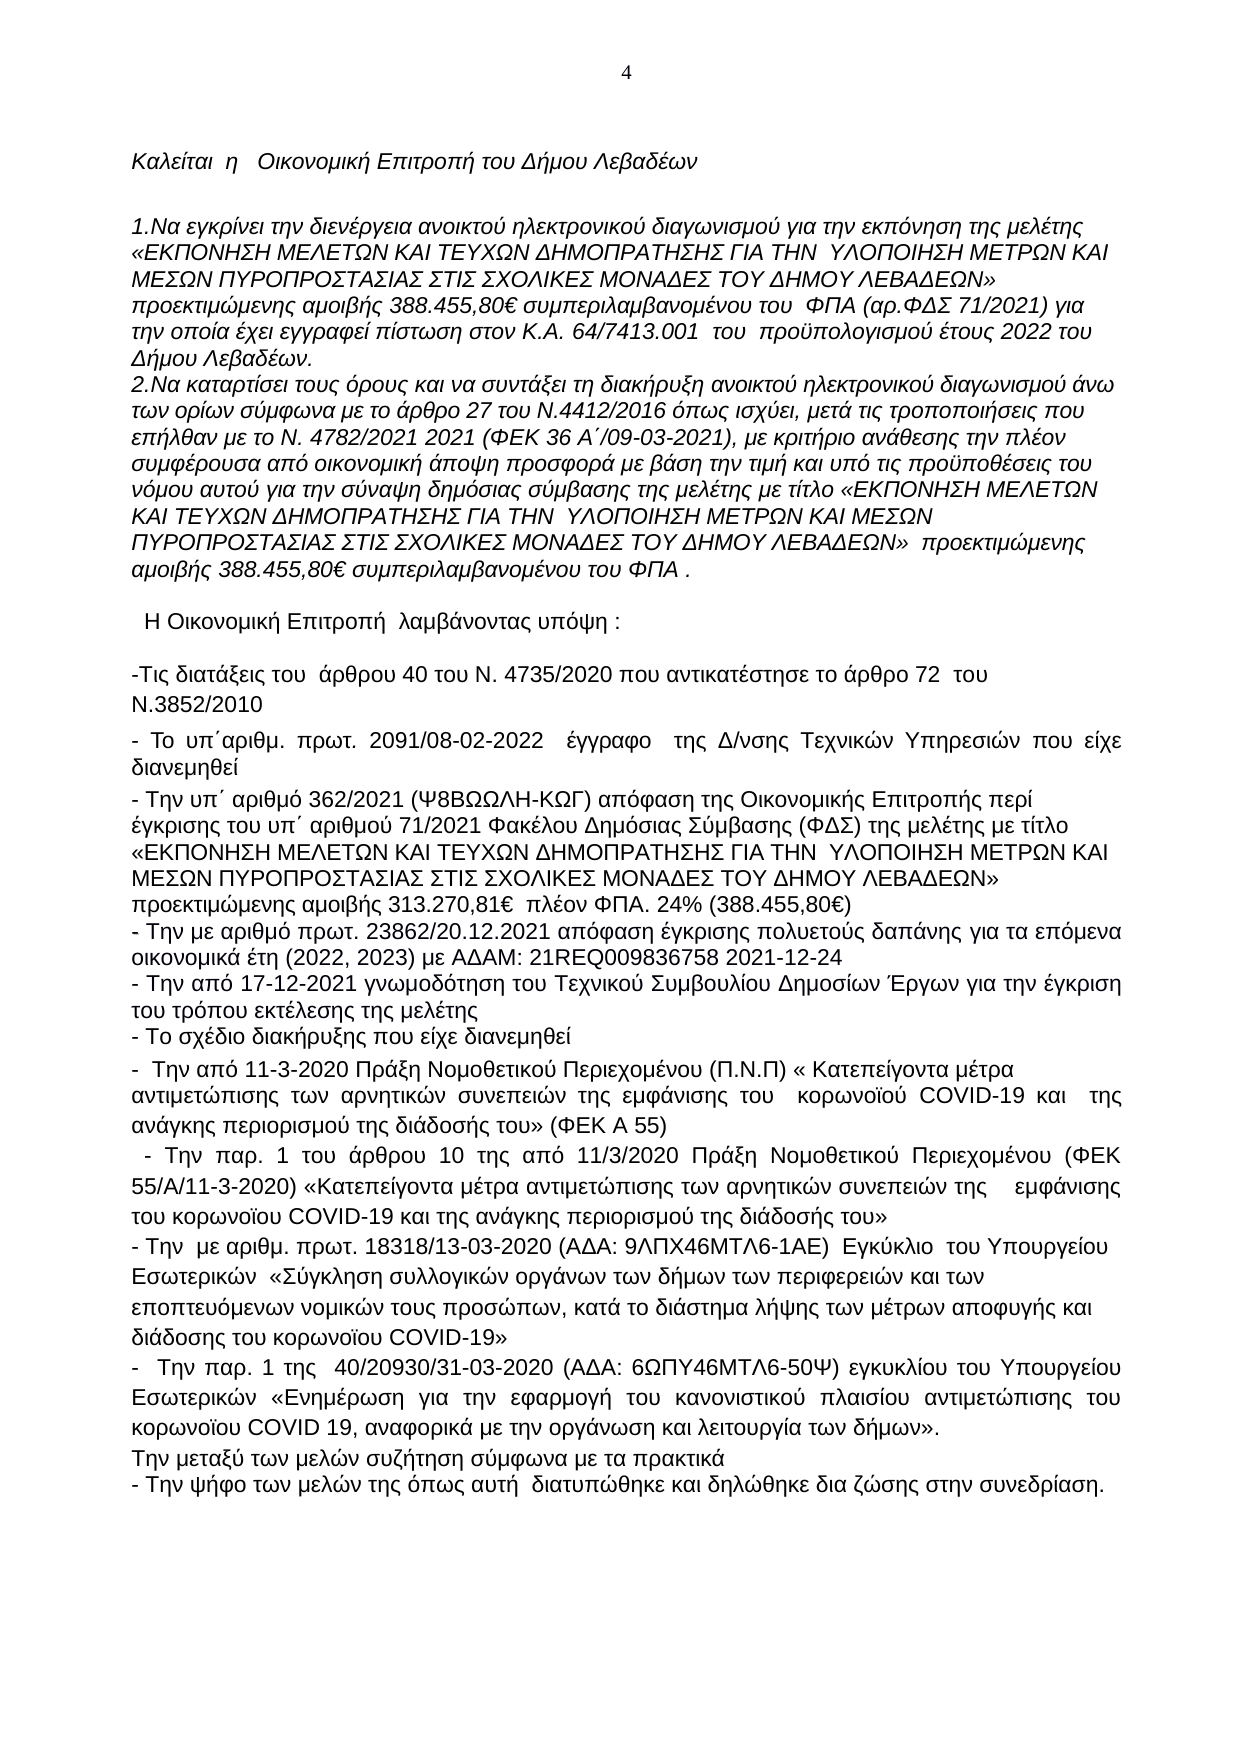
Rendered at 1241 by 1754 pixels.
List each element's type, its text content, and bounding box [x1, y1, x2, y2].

text Η Οικονομική Επιτροπή λαμβάνοντας υπόψη : [131, 608, 1122, 634]
text - Την παρ. 1 του άρθρου 10 της από 11/3/2020 Πράξη Νομοθετικού Περιεχομένου (ΦΕΚ 55/Α/11-3-2020) «Κατεπείγοντα μέτρα αντιμετώπισης των αρνητικών συνεπειών της εμφάνισης του κορωνοϊου COVID-19 και της ανάγκης περιορισμού της διάδοσής του» [131, 1142, 1122, 1229]
text - Το υπ΄αριθμ. πρωτ. 2091/08-02-2022 έγγραφο της Δ/νσης Τεχνικών Υπηρεσιών που είχε διανεμηθεί [238, 727, 1122, 780]
text - Την με αριθμό πρωτ. 23862/20.12.2021 απόφαση έγκρισης πολυετούς δαπάνης για τα επόμενα οικονομικά έτη (2022, 2023) με ΑΔΑΜ: 21REQ009836758 2021-12-24 [131, 918, 1122, 970]
text Καλείται η Οικονομική Επιτροπή του Δήμου Λεβαδέων [131, 148, 1122, 174]
text 2.Να καταρτίσει τους όρους και να συντάξει τη διακήρυξη ανοικτού ηλεκτρονικού διαγωνισμού άνω των ορίων σύμφωνα με το άρθρο 27 του Ν.4412/2016 όπως ισχύει, μετά τις τροποποιήσεις που επήλθαν με το Ν. 4782/2021 2021 (ΦΕΚ 36 Α΄/09-03-2021), με κριτήριο ανάθεσης την πλέον συμφέρουσα από οικονομική άποψη προσφορά με βάση την τιμή και υπό τις προϋποθέσεις του νόμου αυτού για την σύναψη δημόσιας σύμβασης της μελέτης με τίτλο «ΕΚΠΟΝΗΣΗ ΜΕΛΕΤΩΝ ΚΑΙ ΤΕΥΧΩΝ ΔΗΜΟΠΡΑΤΗΣΗΣ ΓΙΑ ΤΗΝ ΥΛΟΠΟΙΗΣΗ ΜΕΤΡΩΝ ΚΑΙ ΜΕΣΩΝ ΠΥΡΟΠΡΟΣΤΑΣΙΑΣ ΣΤΙΣ ΣΧΟΛΙΚΕΣ ΜΟΝΑΔΕΣ ΤΟΥ ΔΗΜΟΥ ΛΕΒΑΔΕΩΝ» προεκτιμώμενης αμοιβής 388.455,80€ συμπεριλαμβανομένου του ΦΠΑ . [131, 371, 1122, 582]
list αντιμετώπισης των αρνητικών συνεπειών της εμφάνισης του κορωνοϊού COVID-19 και της ανάγκης περιορισμού της διάδοσής του» (ΦΕΚ Α 55) [131, 1082, 1122, 1139]
list Την μεταξύ των μελών συζήτηση σύμφωνα με τα πρακτικά [131, 1444, 1122, 1471]
list - Την παρ. 1 της 40/20930/31-03-2020 (ΑΔΑ: 6ΩΠΥ46ΜΤΛ6-50Ψ) εγκυκλίου του Υπουργείου Εσωτερικών «Ενημέρωση για την εφαρμογή του κανονιστικού πλαισίου αντιμετώπισης του κορωνοϊου COVID 19, αναφορικά με την οργάνωση και λειτουργία των δήμων». [131, 1354, 1122, 1441]
text - Την από 17-12-2021 γνωμοδότηση του Τεχνικού Συμβουλίου Δημοσίων Έργων για την έγκριση του τρόπου εκτέλεσης της μελέτης [131, 970, 1122, 1023]
text 1.Να εγκρίνει την διενέργεια ανοικτού ηλεκτρονικού διαγωνισμού για την εκπόνηση της μελέτης «ΕΚΠΟΝΗΣΗ ΜΕΛΕΤΩΝ ΚΑΙ ΤΕΥΧΩΝ ΔΗΜΟΠΡΑΤΗΣΗΣ ΓΙΑ ΤΗΝ ΥΛΟΠΟΙΗΣΗ ΜΕΤΡΩΝ ΚΑΙ ΜΕΣΩΝ ΠΥΡΟΠΡΟΣΤΑΣΙΑΣ ΣΤΙΣ ΣΧΟΛΙΚΕΣ ΜΟΝΑΔΕΣ ΤΟΥ ΔΗΜΟΥ ΛΕΒΑΔΕΩΝ» προεκτιμώμενης αμοιβής 388.455,80€ συμπεριλαμβανομένου του ΦΠΑ (αρ.ΦΔΣ 71/2021) για την οποία έχει εγγραφεί πίστωση στον Κ.Α. 64/7413.001 του προϋπολογισμού έτους 2022 του Δήμου Λεβαδέων. [131, 213, 1122, 371]
text -Τις διατάξεις του άρθρου 40 του Ν. 4735/2020 που αντικατέστησε το άρθρο 72 του Ν.3852/2010 [131, 661, 1122, 717]
text - Την υπ΄ αριθμό 362/2021 (Ψ8ΒΩΩΛΗ-ΚΩΓ) απόφαση της Οικονομικής Επιτροπής περί έγκρισης του υπ΄ αριθμού 71/2021 Φακέλου Δημόσιας Σύμβασης (ΦΔΣ) της μελέτης με τίτλο «ΕΚΠΟΝΗΣΗ ΜΕΛΕΤΩΝ ΚΑΙ ΤΕΥΧΩΝ ΔΗΜΟΠΡΑΤΗΣΗΣ ΓΙΑ ΤΗΝ ΥΛΟΠΟΙΗΣΗ ΜΕΤΡΩΝ ΚΑΙ ΜΕΣΩΝ ΠΥΡΟΠΡΟΣΤΑΣΙΑΣ ΣΤΙΣ ΣΧΟΛΙΚΕΣ ΜΟΝΑΔΕΣ ΤΟΥ ΔΗΜΟΥ ΛΕΒΑΔΕΩΝ» προεκτιμώμενης αμοιβής 313.270,81€ πλέον ΦΠΑ. 24% (388.455,80€) [131, 786, 1122, 918]
text - Την με αριθμ. πρωτ. 18318/13-03-2020 (ΑΔΑ: 9ΛΠΧ46ΜΤΛ6-1ΑΕ) Εγκύκλιο του Υπουργείου Εσωτερικών «Σύγκληση συλλογικών οργάνων των δήμων των περιφερειών και των εποπτευόμενων νομικών τους προσώπων, κατά το διάστημα λήψης των μέτρων αποφυγής και διάδοσης του κορωνοϊου COVID-19» [131, 1233, 1122, 1350]
text - Την από 11-3-2020 Πράξη Νομοθετικού Περιεχομένου (Π.Ν.Π) « Κατεπείγοντα μέτρα [131, 1056, 1122, 1082]
text - Το σχέδιο διακήρυξης που είχε διανεμηθεί [131, 1023, 1122, 1049]
list - Την ψήφο των μελών της όπως αυτή διατυπώθηκε και δηλώθηκε δια ζώσης στην συνεδρίαση. [131, 1471, 1122, 1497]
